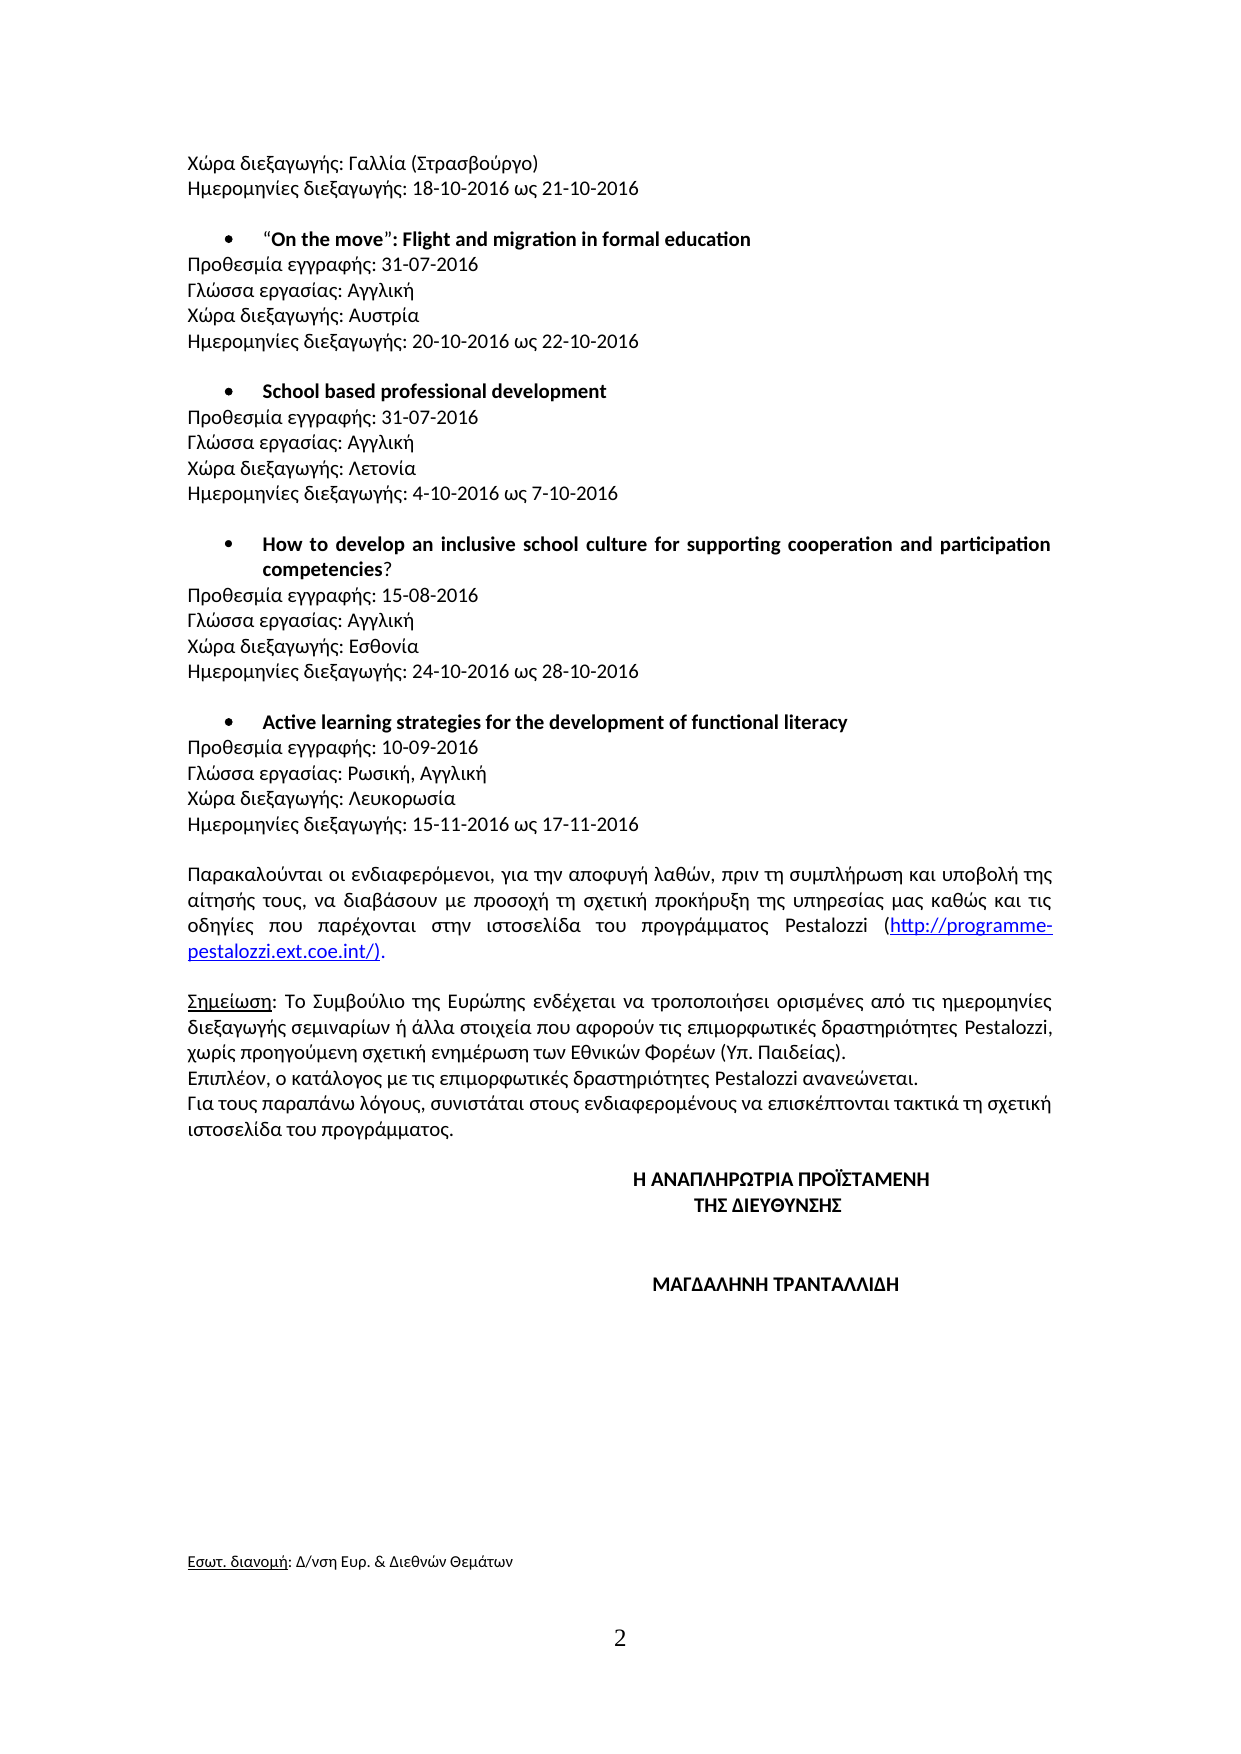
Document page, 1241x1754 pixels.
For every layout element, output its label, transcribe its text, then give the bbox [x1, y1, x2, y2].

text Γλώσσα εργασίας: Αγγλική [187, 607, 1053, 633]
text ΜΑΓΔΑΛΗΝΗ ΤΡΑΝΤΑΛΛΙΔΗ [187, 1272, 1053, 1297]
text Χώρα διεξαγωγής: Εσθονία [187, 633, 1053, 658]
text Χώρα διεξαγωγής: Λευκορωσία [187, 785, 1053, 811]
text Παρακαλούνται οι ενδιαφερόμενοι, για την αποφυγή λαθών, πριν τη συμπλήρωση και υποβολή της αίτησής τους, να διαβάσουν με προσοχή τη σχετική προκήρυξη της υπηρεσίας μας καθώς και τις οδηγίες που παρέχονται στην ιστοσελίδα του προγράμματος Pestalozzi (http://programme-pestalozzi.ext.coe.int/). [187, 862, 1053, 963]
text Χώρα διεξαγωγής: Γαλλία (Στρασβούργο) [187, 150, 1053, 175]
text Για τους παραπάνω λόγους, συνιστάται στους ενδιαφερομένους να επισκέπτονται τακτικά τη σχετική ιστοσελίδα του προγράμματος. [187, 1090, 1053, 1141]
text Επιπλέον, ο κατάλογος με τις επιμορφωτικές δραστηριότητες Pestalozzi ανανεώνεται. [187, 1065, 1053, 1090]
text Προθεσμία εγγραφής: 15-08-2016 [187, 582, 1053, 607]
text Εσωτ. διανομή: Δ/νση Ευρ. & Διεθνών Θεμάτων [187, 1551, 1053, 1572]
list Active learning strategies for the development of functional literacy [225, 709, 1053, 734]
text Χώρα διεξαγωγής: Λετονία [187, 455, 1053, 480]
text ΤΗΣ ΔΙΕΥΘΥΝΣΗΣ [487, 1192, 1053, 1217]
list “On the move”: Flight and migration in formal education [225, 226, 1053, 252]
text Προθεσμία εγγραφής: 10-09-2016 [187, 734, 1053, 760]
text Γλώσσα εργασίας: Αγγλική [187, 429, 1053, 455]
text Η ΑΝΑΠΛΗΡΩΤΡΙΑ ΠΡΟΪΣΤΑΜΕΝΗ [487, 1167, 1053, 1192]
text Προθεσμία εγγραφής: 31-07-2016 [187, 252, 1053, 277]
list How to develop an inclusive school culture for supporting cooperation and participation competencies? [225, 531, 1053, 582]
text Γλώσσα εργασίας: Ρωσική, Αγγλική [187, 760, 1053, 785]
text Γλώσσα εργασίας: Αγγλική [187, 277, 1053, 302]
text Σημείωση: Το Συμβούλιο της Ευρώπης ενδέχεται να τροποποιήσει ορισμένες από τις ημερομηνίες διεξαγωγής σεμιναρίων ή άλλα στοιχεία που αφορούν τις επιμορφωτικές δραστηριότητες Pestalozzi, χωρίς προηγούμενη σχετική ενημέρωση των Εθνικών Φορέων (Υπ. Παιδείας). [187, 989, 1053, 1065]
list School based professional development [225, 379, 1053, 404]
text Ημερομηνίες διεξαγωγής: 18-10-2016 ως 21-10-2016 [187, 175, 1053, 201]
text Ημερομηνίες διεξαγωγής: 15-11-2016 ως 17-11-2016 [187, 811, 1053, 836]
text Προθεσμία εγγραφής: 31-07-2016 [187, 404, 1053, 429]
text Ημερομηνίες διεξαγωγής: 24-10-2016 ως 28-10-2016 [187, 658, 1053, 684]
text Χώρα διεξαγωγής: Αυστρία [187, 302, 1053, 328]
text Ημερομηνίες διεξαγωγής: 4-10-2016 ως 7-10-2016 [187, 480, 1053, 506]
text Ημερομηνίες διεξαγωγής: 20-10-2016 ως 22-10-2016 [187, 328, 1053, 353]
